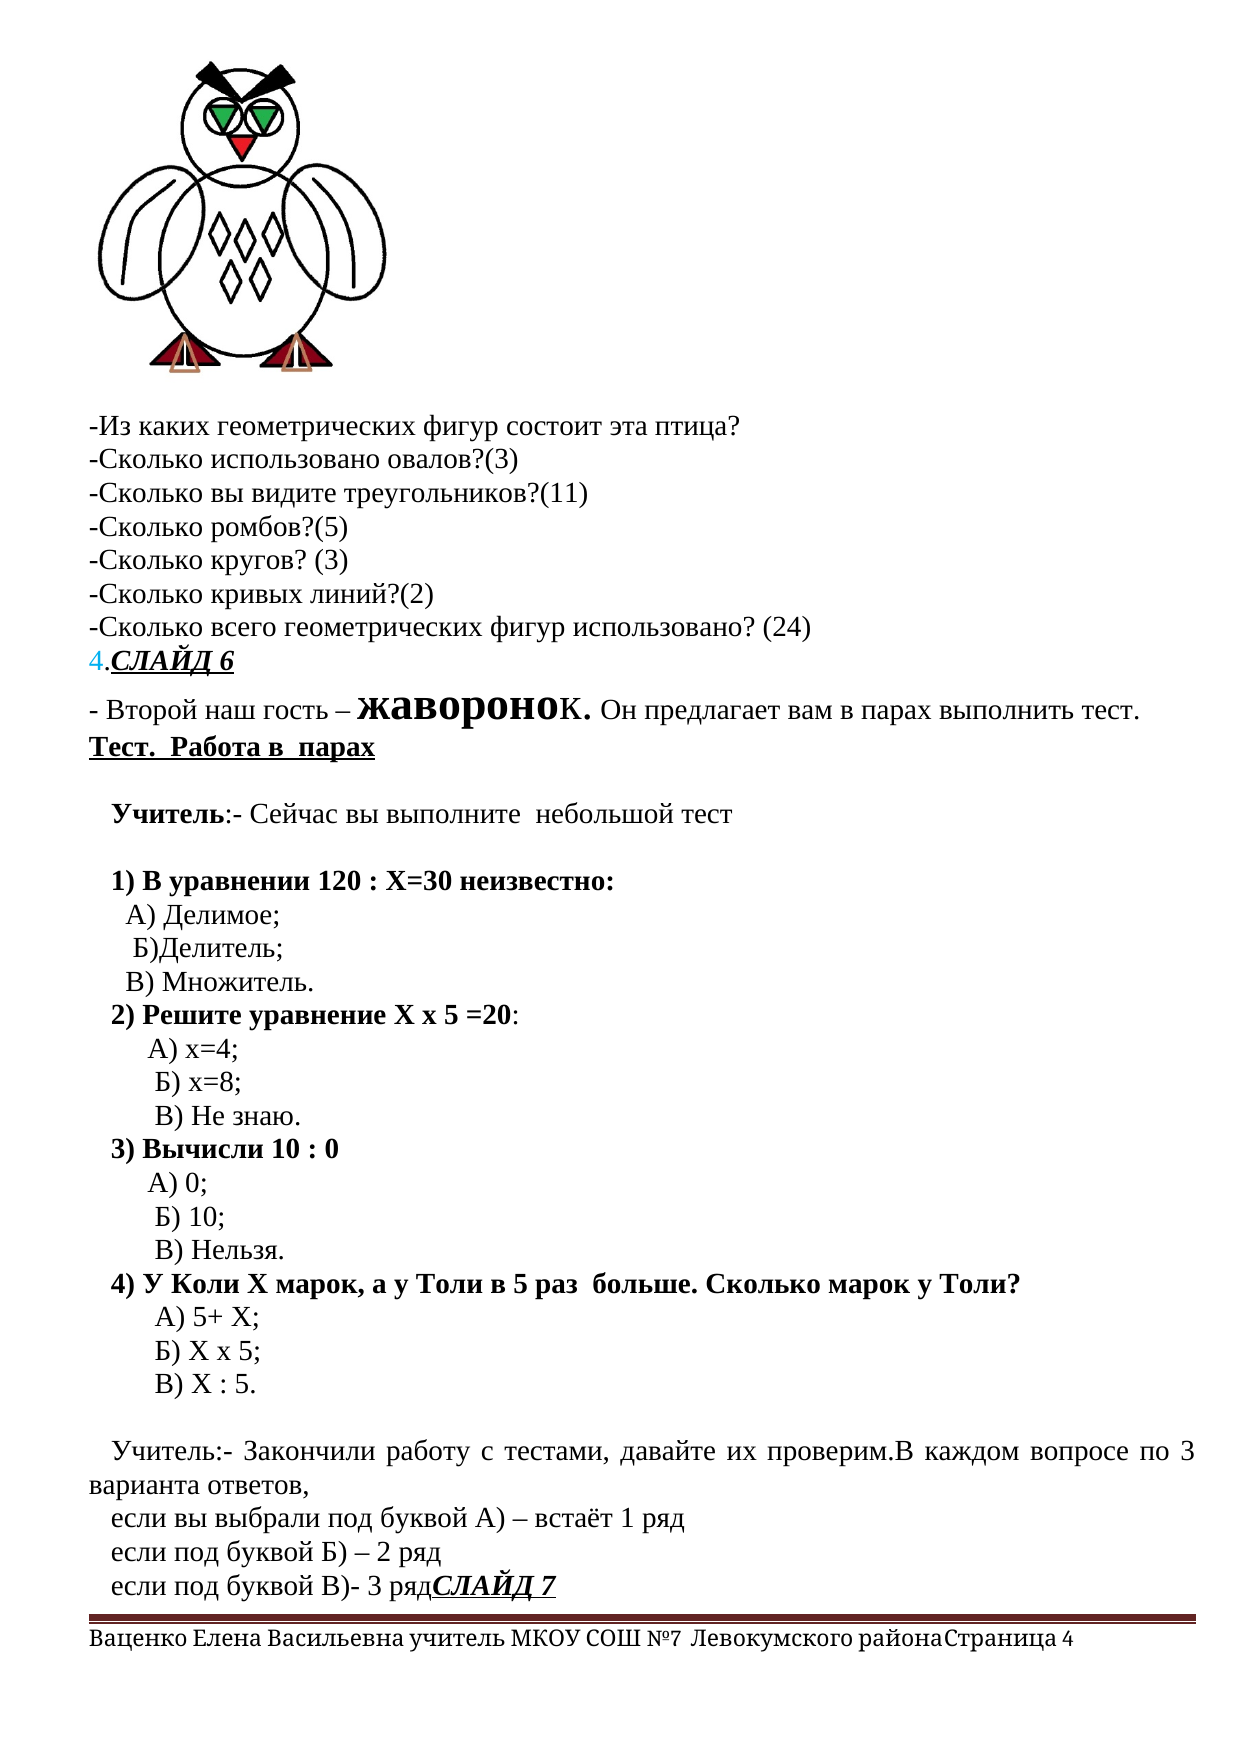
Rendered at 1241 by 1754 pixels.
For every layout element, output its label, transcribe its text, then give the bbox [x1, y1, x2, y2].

picture [88, 44, 398, 408]
text -Сколько всего геометрических фигур использовано? (24) [89, 609, 1196, 643]
text Б) Х х 5; [89, 1333, 1196, 1366]
text если вы выбрали под буквой А) – встаёт 1 ряд [89, 1501, 1196, 1534]
text Тест. Работа в парах [89, 729, 1196, 763]
text 4) У Коли Х марок, а у Толи в 5 раз больше. Сколько марок у Толи? [89, 1266, 1196, 1299]
text В) Нельзя. [89, 1232, 1196, 1266]
text 4.СЛАЙД 6 [89, 643, 1196, 676]
text А) х=4; [89, 1031, 1196, 1064]
text 3) Вычисли 10 : 0 [89, 1132, 1196, 1165]
text - Второй наш гость – жаворонок. Он предлагает вам в парах выполнить тест. [89, 676, 1196, 729]
text -Сколько вы видите треугольников?(11) [89, 475, 1196, 509]
text -Сколько использовано овалов?(3) [89, 442, 1196, 475]
text Б) х=8; [89, 1064, 1196, 1098]
text А) 0; [89, 1165, 1196, 1199]
text Б) 10; [89, 1199, 1196, 1232]
text -Сколько кругов? (3) [89, 542, 1196, 576]
text В) Не знаю. [89, 1098, 1196, 1132]
text -Из каких геометрических фигур состоит эта птица? [89, 408, 1196, 442]
text Учитель:- Сейчас вы выполните небольшой тест [89, 796, 1196, 830]
text если под буквой Б) – 2 ряд [89, 1534, 1196, 1568]
text А) 5+ Х; [89, 1299, 1196, 1333]
text -Сколько ромбов?(5) [89, 509, 1196, 542]
text если под буквой В)- 3 рядСЛАЙД 7 [89, 1568, 1196, 1601]
text В) Х : 5. [89, 1366, 1196, 1400]
text Учитель:- Закончили работу с тестами, давайте их проверим.В каждом вопросе по 3 варианта ответов, [89, 1433, 1196, 1501]
text 1) В уравнении 120 : Х=30 неизвестно: [89, 863, 1196, 897]
text 2) Решите уравнение Х х 5 =20: [89, 997, 1196, 1031]
text -Сколько кривых линий?(2) [89, 576, 1196, 609]
text А) Делимое; Б)Делитель; В) Множитель. [89, 897, 1196, 997]
